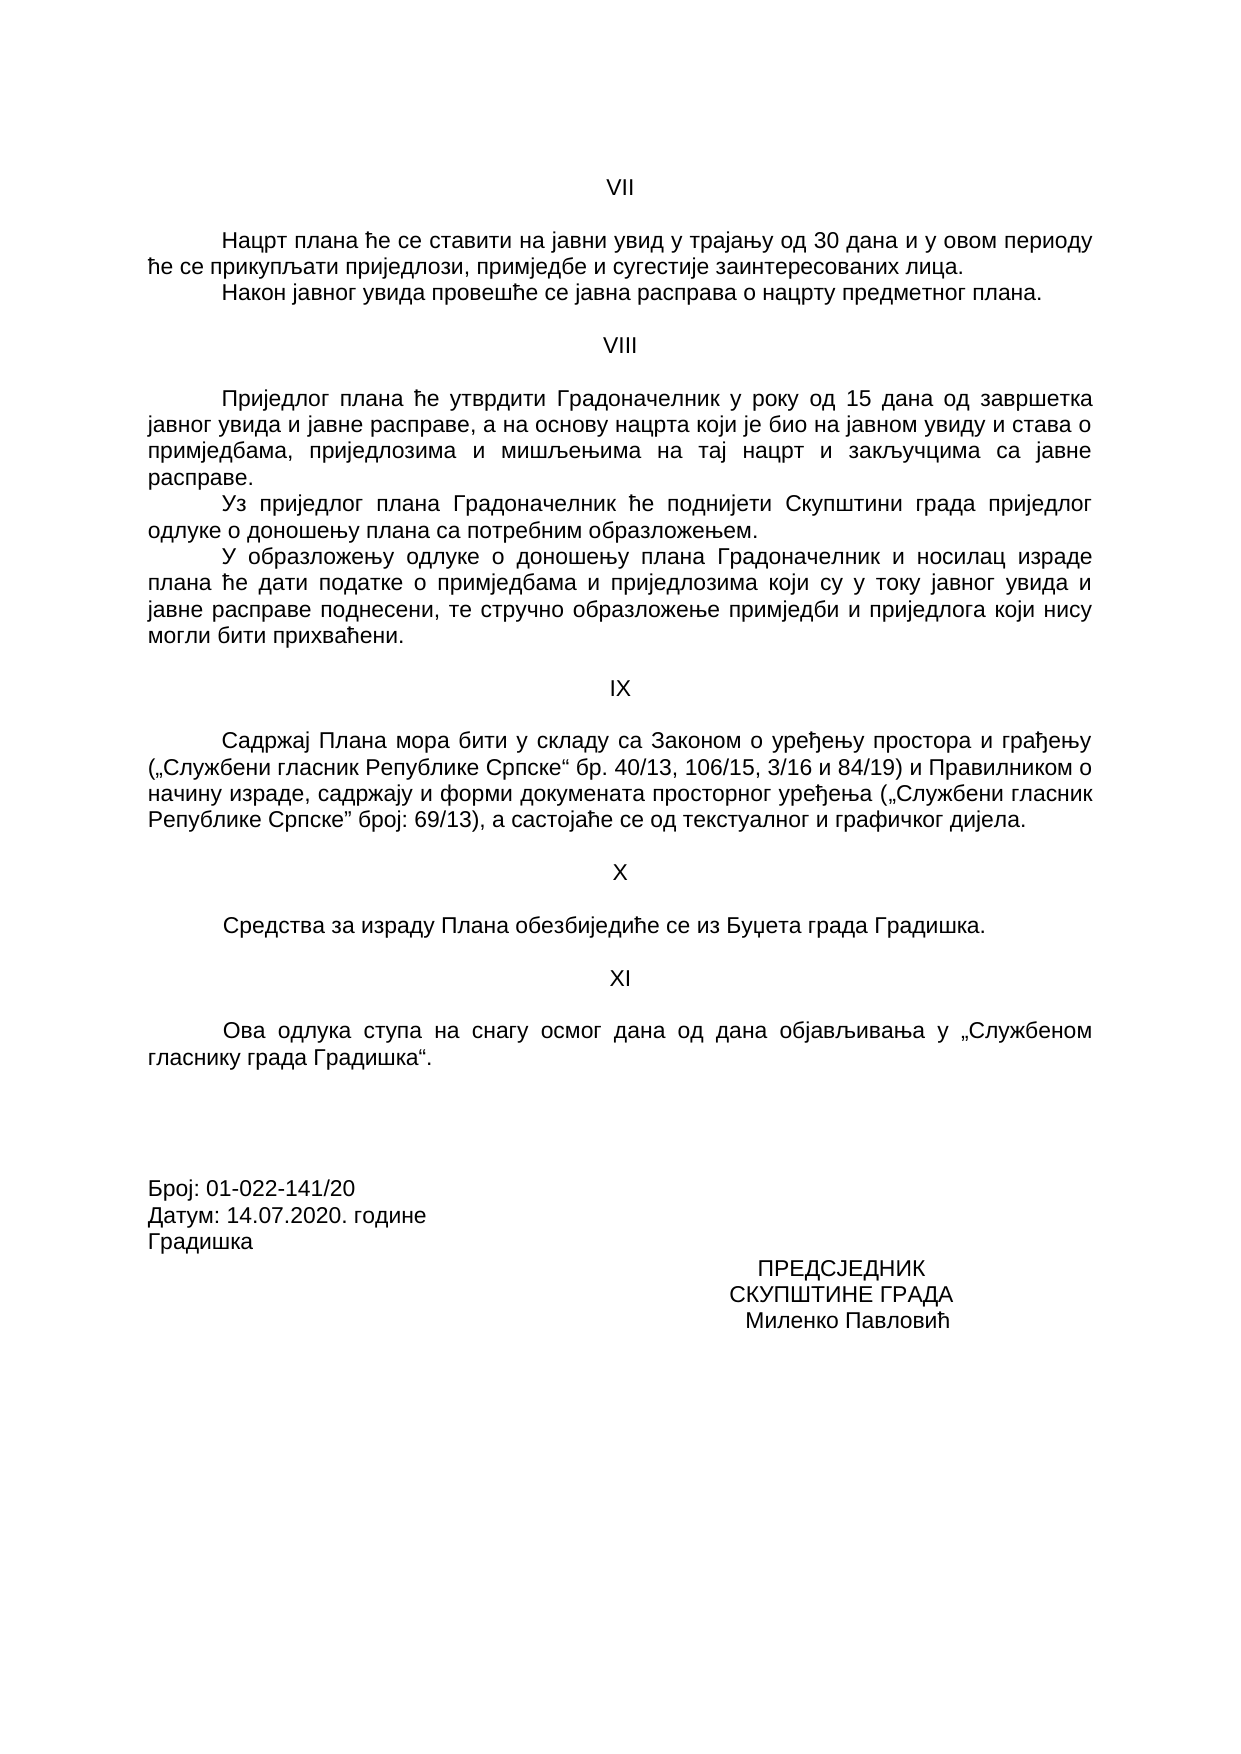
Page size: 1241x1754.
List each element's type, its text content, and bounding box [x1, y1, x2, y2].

text СКУПШТИНЕ ГРАДА [516, 1281, 1093, 1307]
text VIII [148, 332, 1093, 358]
text Приједлог плана ће утврдити Градоначелник у року од 15 дана од завршетка јавног увида и јавне расправе, а на основу нацрта који је био на јавном увиду и става о примједбама, приједлозима и мишљењима на тај нацрт и закључцима са јавне расправе. [148, 385, 1093, 490]
text Датум: 14.07.2020. године [148, 1202, 1093, 1228]
text XI [148, 964, 1093, 991]
text Градишка [148, 1228, 1093, 1254]
text IX [148, 675, 1093, 701]
text Нацрт плана ће се ставити на јавни увид у трајању од 30 дана и у овом периоду ће се прикупљати приједлози, примједбе и сугестије заинтересованих лица. [148, 227, 1093, 279]
text X [148, 859, 1093, 886]
text Уз приједлог плана Градоначелник ће поднијети Скупштини града приједлог одлуке о доношењу плана са потребним образложењем. [148, 490, 1093, 543]
text Број: 01-022-141/20 [148, 1175, 1093, 1202]
text Миленко Павловић [516, 1307, 1093, 1333]
text Садржај Плана мора бити у складу са Законом о уређењу простора и грађењу („Службени гласник Републике Српске“ бр. 40/13, 106/15, 3/16 и 84/19) и Правилником о начину израде, садржају и форми докумената просторног уређења („Службени гласник Републике Српске” број: 69/13), а састојаће се од текстуалног и графичког дијела. [148, 727, 1093, 833]
text ПРЕДСЈЕДНИК [516, 1254, 1093, 1281]
text VII [148, 174, 1093, 200]
text Средства за израду Плана обезбиједиће се из Буџета града Градишка. [148, 912, 1093, 938]
text Ова одлука ступа на снагу осмог дана од дана објављивања у „Службеном гласнику града Градишка“. [148, 1017, 1093, 1070]
text Након јавног увида провешће се јавна расправа о нацрту предметног плана. [148, 279, 1093, 306]
text У образложењу одлуке о доношењу плана Градоначелник и носилац израде плана ће дати податке о примједбама и приједлозима који су у току јавног увида и јавне расправе поднесени, те стручно образложење примједби и приједлога који нису могли бити прихваћени. [148, 543, 1093, 648]
